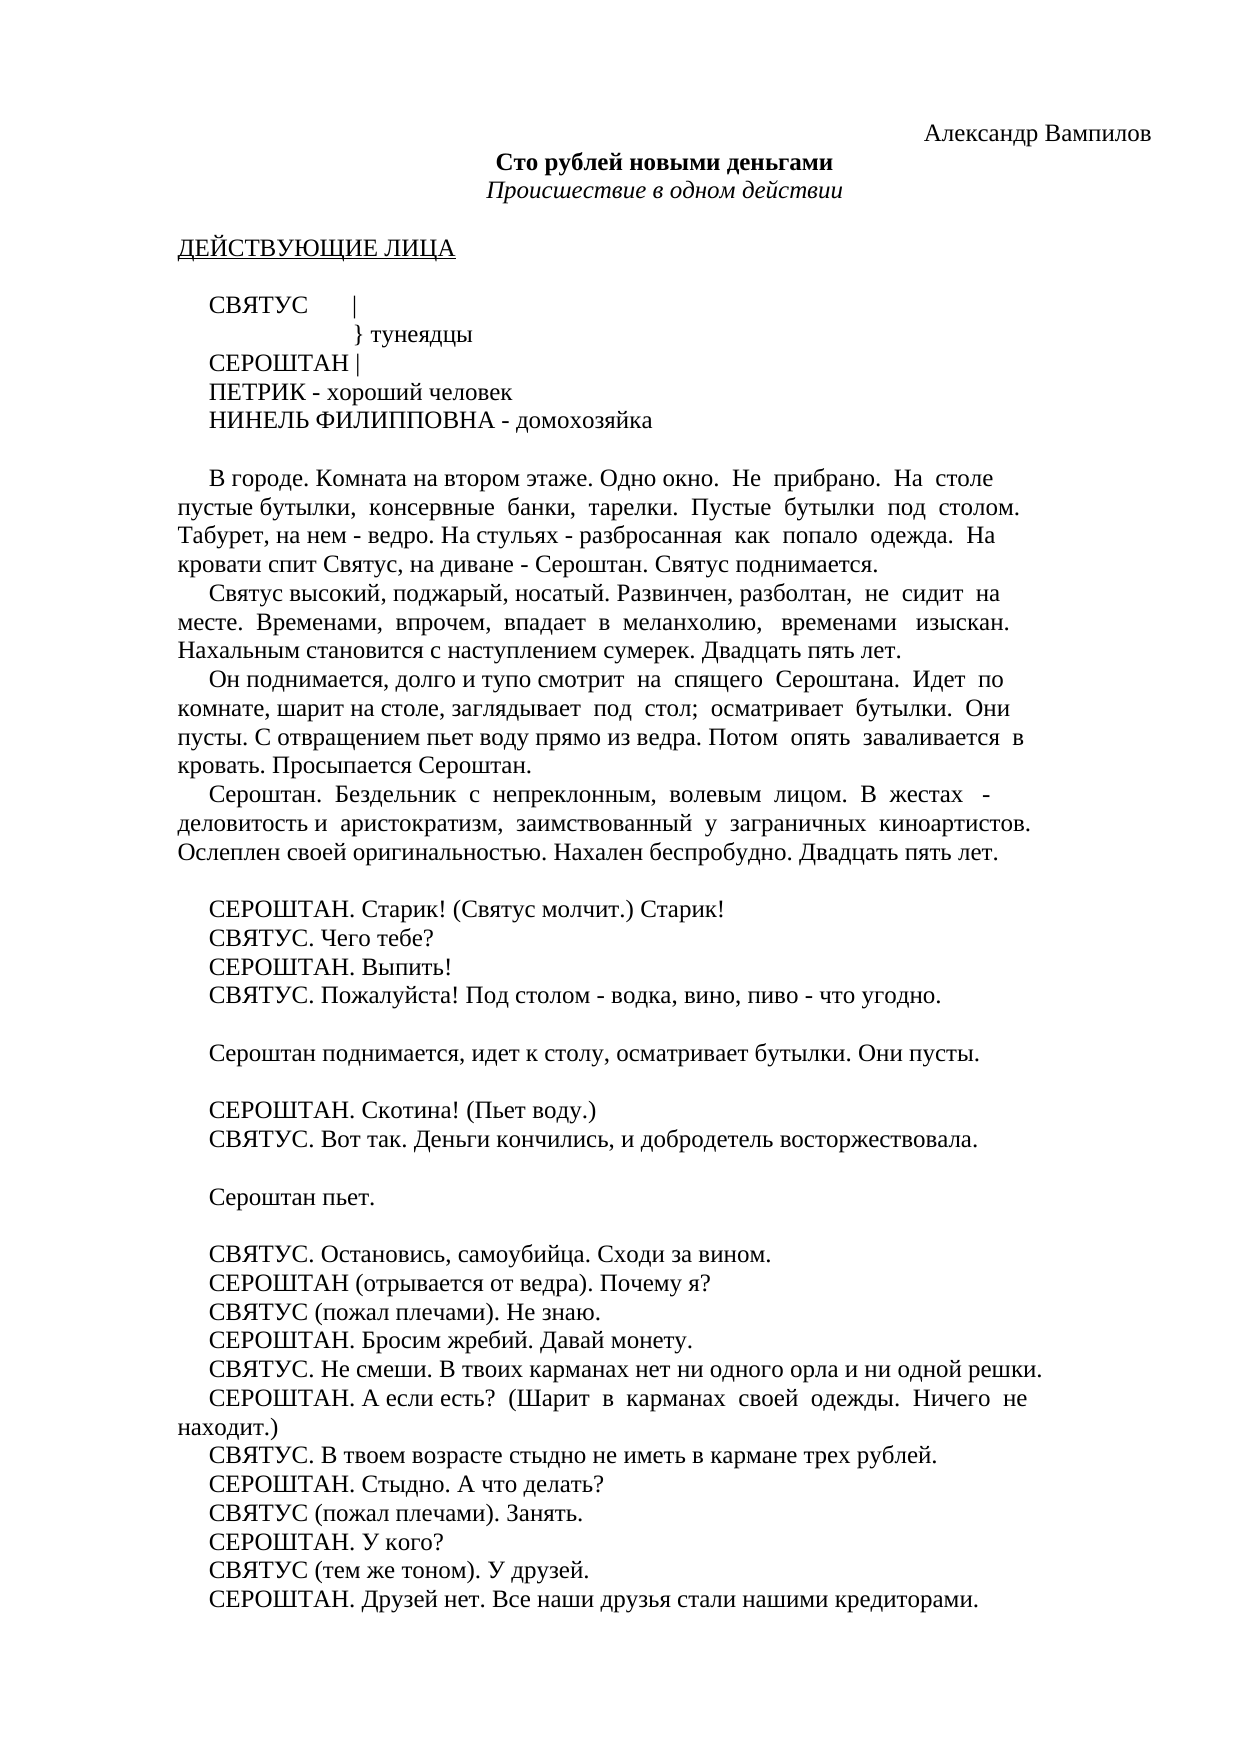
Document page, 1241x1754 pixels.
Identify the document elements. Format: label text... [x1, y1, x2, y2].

text СВЯТУС. Чего тебе? [177, 923, 1152, 952]
text Сероштан пьет. [177, 1182, 1152, 1211]
text ДЕЙСТВУЮЩИЕ ЛИЦА [177, 233, 1152, 262]
text Нахальным становится с наступлением сумерек. Двадцать пять лет. [177, 636, 1152, 664]
text СВЯТУС (тем же тоном). У друзей. [177, 1556, 1152, 1584]
text СЕРОШТАН. А если есть? (Шарит в карманах своей одежды. Ничего не [177, 1383, 1152, 1412]
text Святус высокий, поджарый, носатый. Развинчен, разболтан, не сидит на [177, 578, 1152, 607]
text Он поднимается, долго и тупо смотрит на спящего Сероштана. Идет по [177, 664, 1152, 693]
text кровать. Просыпается Сероштан. [177, 751, 1152, 779]
text кровати спит Святус, на диване - Сероштан. Святус поднимается. [177, 549, 1152, 578]
text СВЯТУС. Вот так. Деньги кончились, и добродетель восторжествовала. [177, 1124, 1152, 1153]
text СВЯТУС (пожал плечами). Не знаю. [177, 1297, 1152, 1326]
text месте. Временами, впрочем, впадает в меланхолию, временами изыскан. [177, 607, 1152, 636]
text СЕРОШТАН. Стыдно. А что делать? [177, 1469, 1152, 1498]
text В городе. Комната на втором этаже. Одно окно. Не прибрано. На столе [177, 463, 1152, 492]
text Сероштан поднимается, идет к столу, осматривает бутылки. Они пусты. [177, 1038, 1152, 1067]
text находит.) [177, 1412, 1152, 1441]
text СВЯТУС. Пожалуйста! Под столом - водка, вино, пиво - что угодно. [177, 981, 1152, 1009]
text СЕРОШТАН. Выпить! [177, 952, 1152, 981]
text Александр Вампилов [177, 118, 1152, 147]
text СВЯТУС | [177, 291, 1152, 319]
text пустые бутылки, консервные банки, тарелки. Пустые бутылки под столом. [177, 492, 1152, 521]
text Происшествие в одном действии [177, 176, 1152, 204]
text СВЯТУС (пожал плечами). Занять. [177, 1498, 1152, 1527]
text ПЕТРИК - хороший человек [177, 377, 1152, 406]
text СЕРОШТАН. У кого? [177, 1527, 1152, 1556]
text СЕРОШТАН | [177, 348, 1152, 377]
text Сто рублей новыми деньгами [177, 147, 1152, 176]
text пусты. С отвращением пьет воду прямо из ведра. Потом опять заваливается в [177, 722, 1152, 751]
text } тунеядцы [177, 319, 1152, 348]
text СЕРОШТАН. Старик! (Святус молчит.) Старик! [177, 894, 1152, 923]
text Сероштан. Бездельник с непреклонным, волевым лицом. В жестах - [177, 779, 1152, 808]
text СВЯТУС. Не смеши. В твоих карманах нет ни одного орла и ни одной решки. [177, 1354, 1152, 1383]
text СЕРОШТАН. Бросим жребий. Давай монету. [177, 1326, 1152, 1354]
text СЕРОШТАН. Друзей нет. Все наши друзья стали нашими кредиторами. [177, 1584, 1152, 1613]
text Табурет, на нем - ведро. На стульях - разбросанная как попало одежда. На [177, 521, 1152, 549]
text СВЯТУС. Остановись, самоубийца. Сходи за вином. [177, 1239, 1152, 1268]
text СЕРОШТАН (отрывается от ведра). Почему я? [177, 1268, 1152, 1297]
text СЕРОШТАН. Скотина! (Пьет воду.) [177, 1096, 1152, 1124]
text СВЯТУС. В твоем возрасте стыдно не иметь в кармане трех рублей. [177, 1441, 1152, 1469]
text Ослеплен своей оригинальностью. Нахален беспробудно. Двадцать пять лет. [177, 837, 1152, 866]
text деловитость и аристократизм, заимствованный у заграничных киноартистов. [177, 808, 1152, 837]
text комнате, шарит на столе, заглядывает под стол; осматривает бутылки. Они [177, 693, 1152, 722]
text НИНЕЛЬ ФИЛИППОВНА - домохозяйка [177, 406, 1152, 434]
